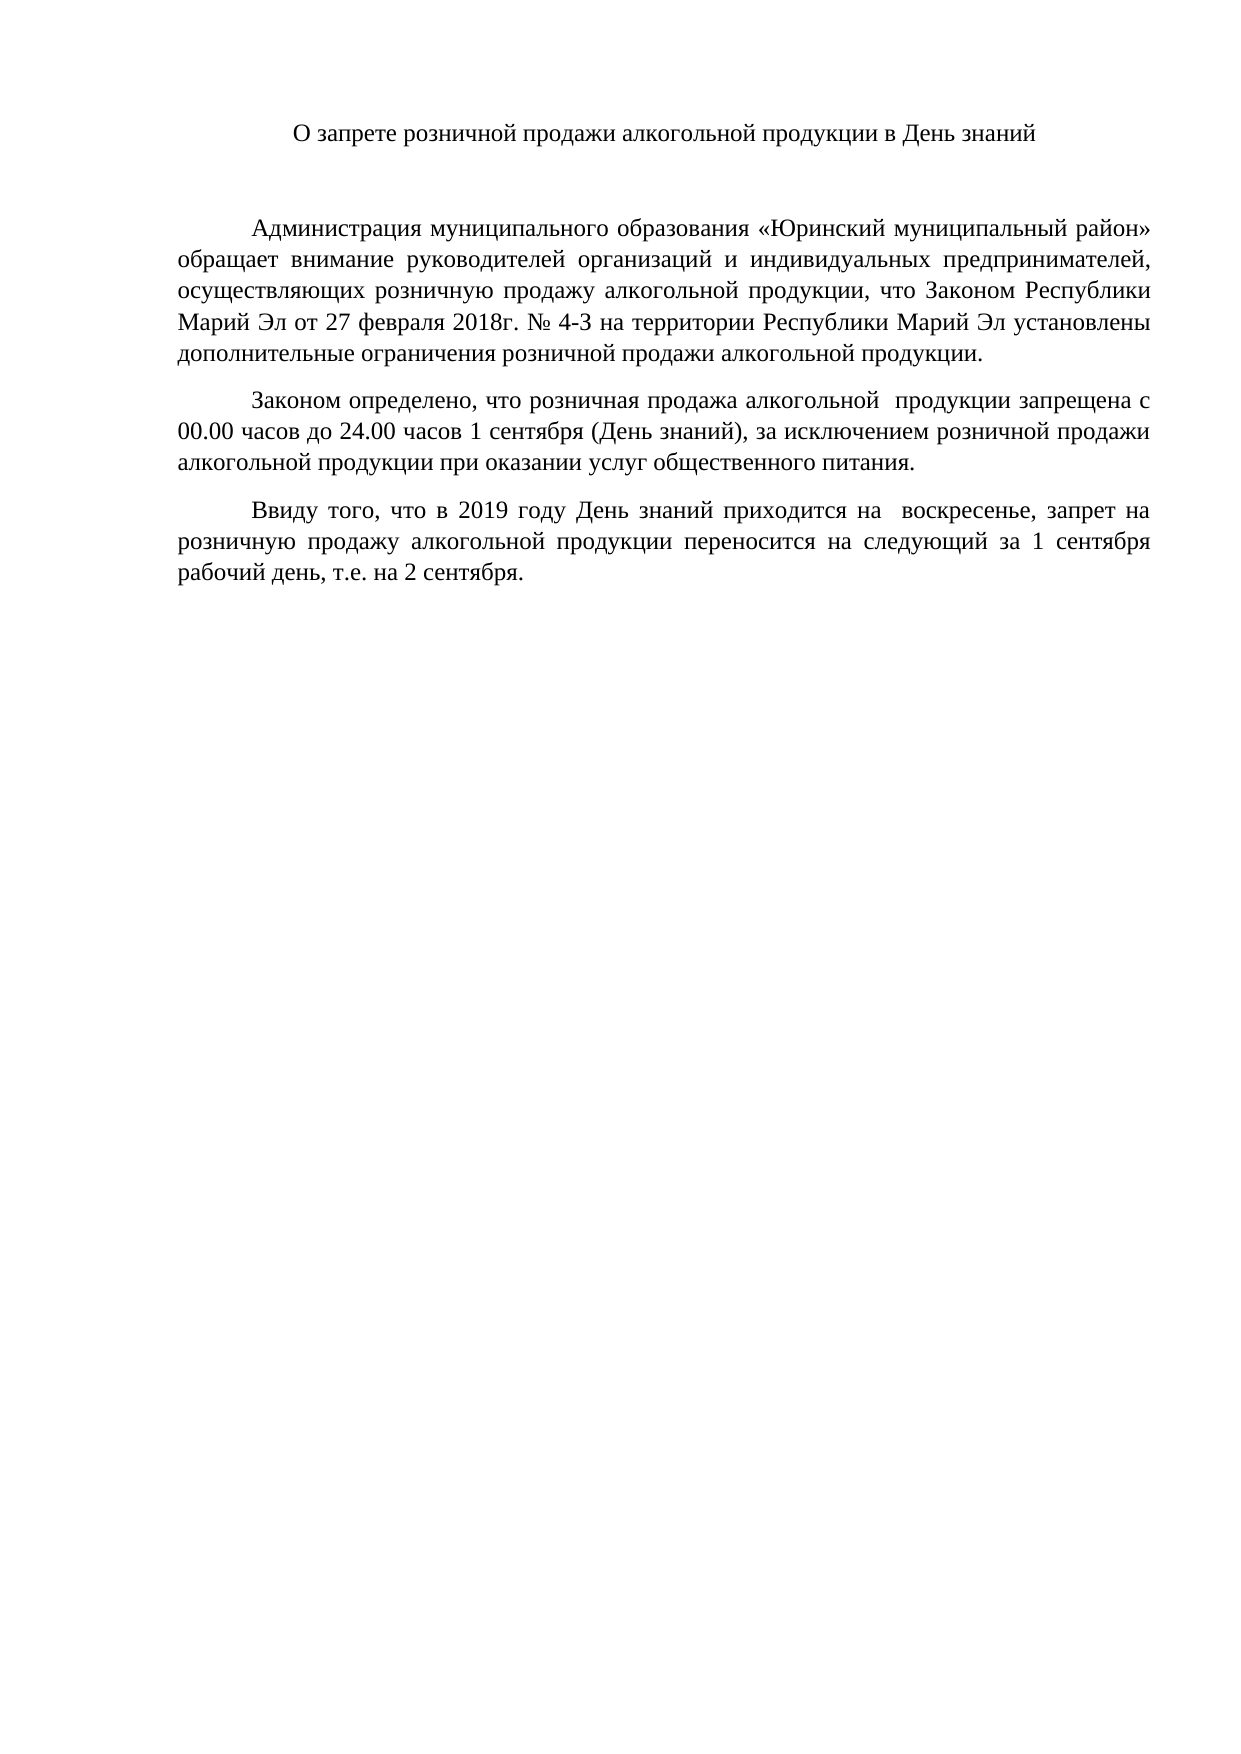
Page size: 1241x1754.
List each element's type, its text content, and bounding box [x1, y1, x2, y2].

text О запрете розничной продажи алкогольной продукции в День знаний [177, 118, 1152, 147]
text Ввиду того, что в 2019 году День знаний приходится на воскресенье, запрет на розничную продажу алкогольной продукции переносится на следующий за 1 сентября рабочий день, т.е. на 2 сентября. [177, 495, 1152, 586]
text Администрация муниципального образования «Юринский муниципальный район» обращает внимание руководителей организаций и индивидуальных предпринимателей, осуществляющих розничную продажу алкогольной продукции, что Законом Республики Марий Эл от 27 февраля 2018г. № 4-З на территории Республики Марий Эл установлены дополнительные ограничения розничной продажи алкогольной продукции. [177, 213, 1152, 366]
text Законом определено, что розничная продажа алкогольной продукции запрещена с 00.00 часов до 24.00 часов 1 сентября (День знаний), за исключением розничной продажи алкогольной продукции при оказании услуг общественного питания. [177, 385, 1152, 476]
